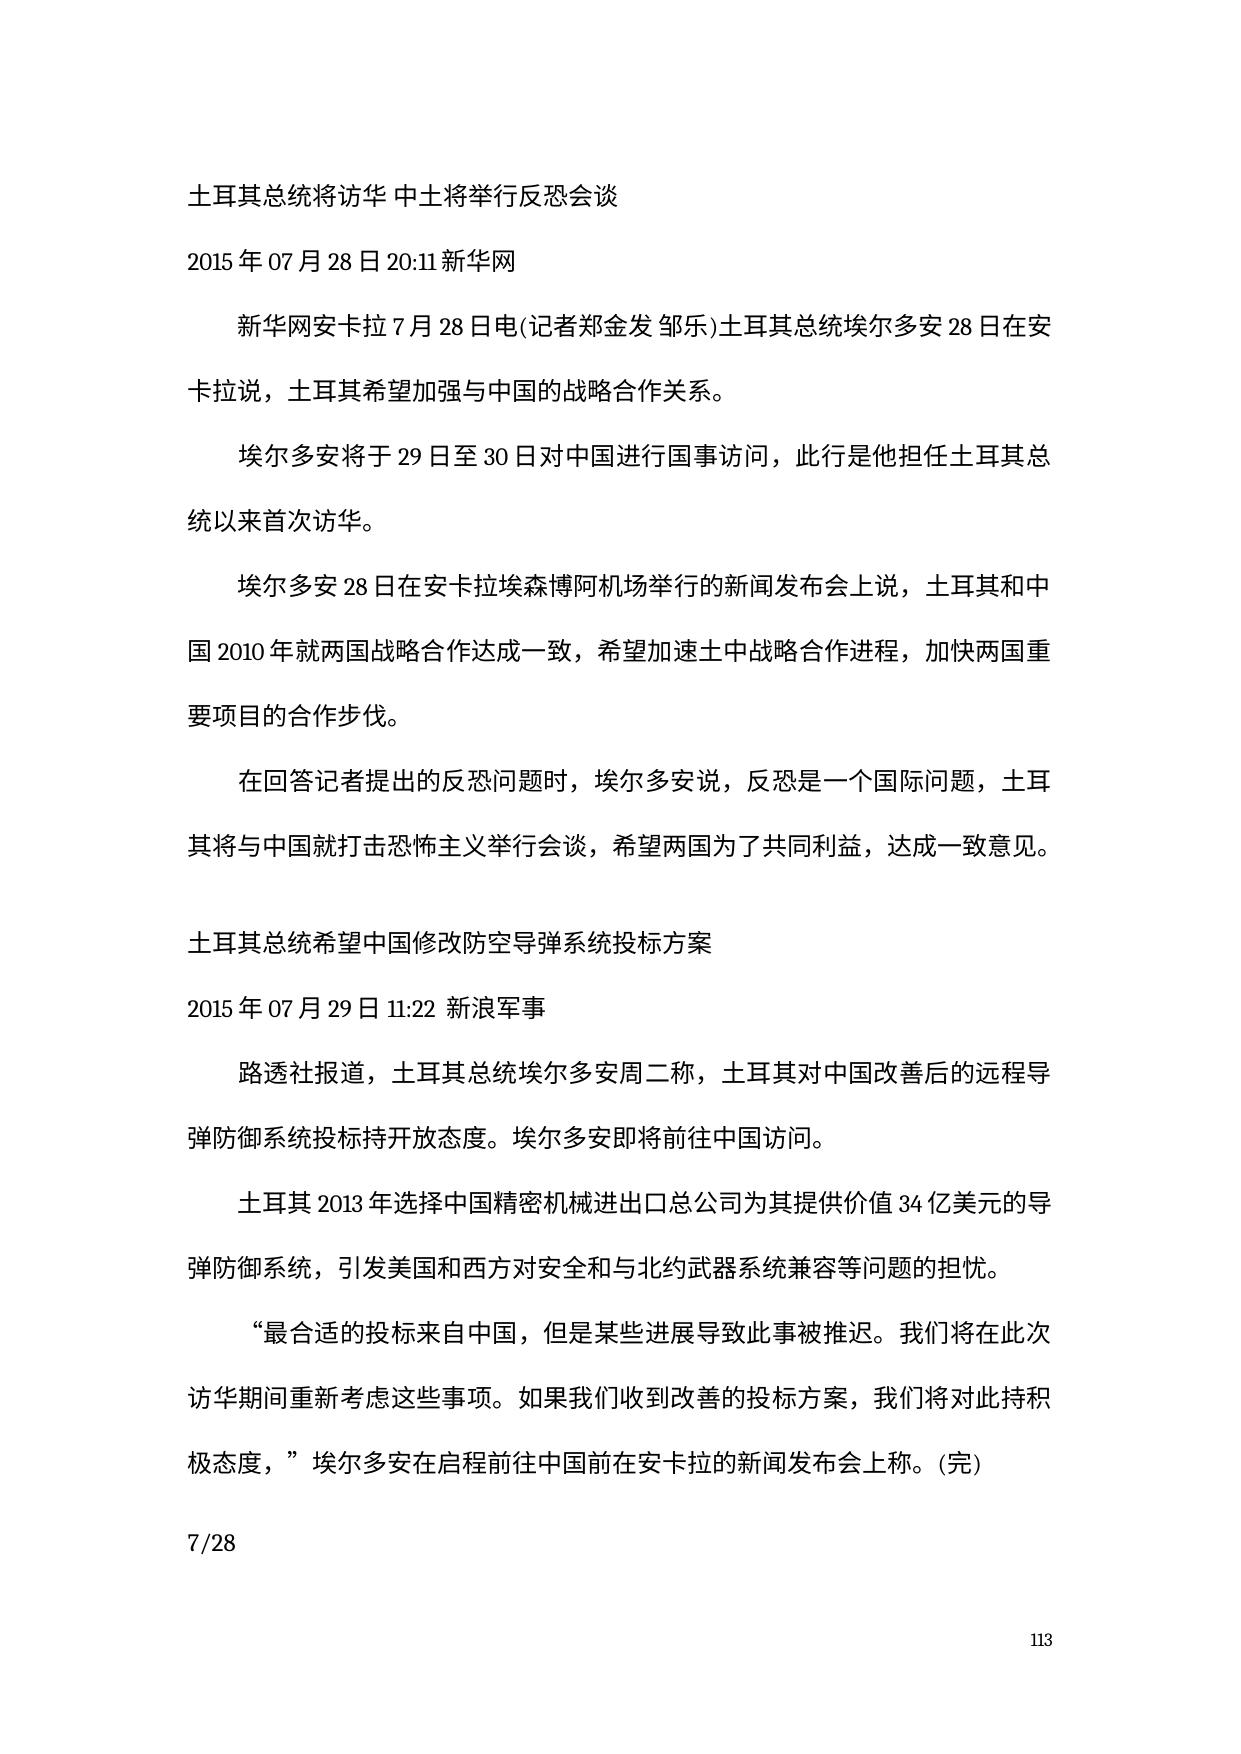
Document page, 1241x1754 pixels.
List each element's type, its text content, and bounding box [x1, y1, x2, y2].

text 新华网安卡拉7月28日电(记者郑金发 邹乐)土耳其总统埃尔多安28日在安卡拉说，土耳其希望加强与中国的战略合作关系。 [187, 292, 1053, 422]
text “最合适的投标来自中国，但是某些进展导致此事被推迟。我们将在此次访华期间重新考虑这些事项。如果我们收到改善的投标方案，我们将对此持积极态度，”埃尔多安在启程前往中国前在安卡拉的新闻发布会上称。(完) [187, 1299, 1053, 1494]
text 2015年07月29日 11:22 新浪军事 [187, 974, 1053, 1039]
text 路透社报道，土耳其总统埃尔多安周二称，土耳其对中国改善后的远程导弹防御系统投标持开放态度。埃尔多安即将前往中国访问。 [187, 1039, 1053, 1169]
text 埃尔多安将于29日至30日对中国进行国事访问，此行是他担任土耳其总统以来首次访华。 [187, 422, 1053, 552]
text 埃尔多安28日在安卡拉埃森博阿机场举行的新闻发布会上说，土耳其和中国2010年就两国战略合作达成一致，希望加速土中战略合作进程，加快两国重要项目的合作步伐。 [187, 552, 1053, 747]
text 土耳其总统希望中国修改防空导弹系统投标方案 [187, 909, 1053, 974]
text 2015年07月28日20:11 新华网 [187, 227, 1053, 292]
text 在回答记者提出的反恐问题时，埃尔多安说，反恐是一个国际问题，土耳其将与中国就打击恐怖主义举行会谈，希望两国为了共同利益，达成一致意见。 [187, 747, 1053, 877]
text 7/28 [187, 1527, 1053, 1559]
text 土耳其2013年选择中国精密机械进出口总公司为其提供价值34亿美元的导弹防御系统，引发美国和西方对安全和与北约武器系统兼容等问题的担忧。 [187, 1169, 1053, 1299]
text 土耳其总统将访华 中土将举行反恐会谈 [187, 162, 1053, 227]
